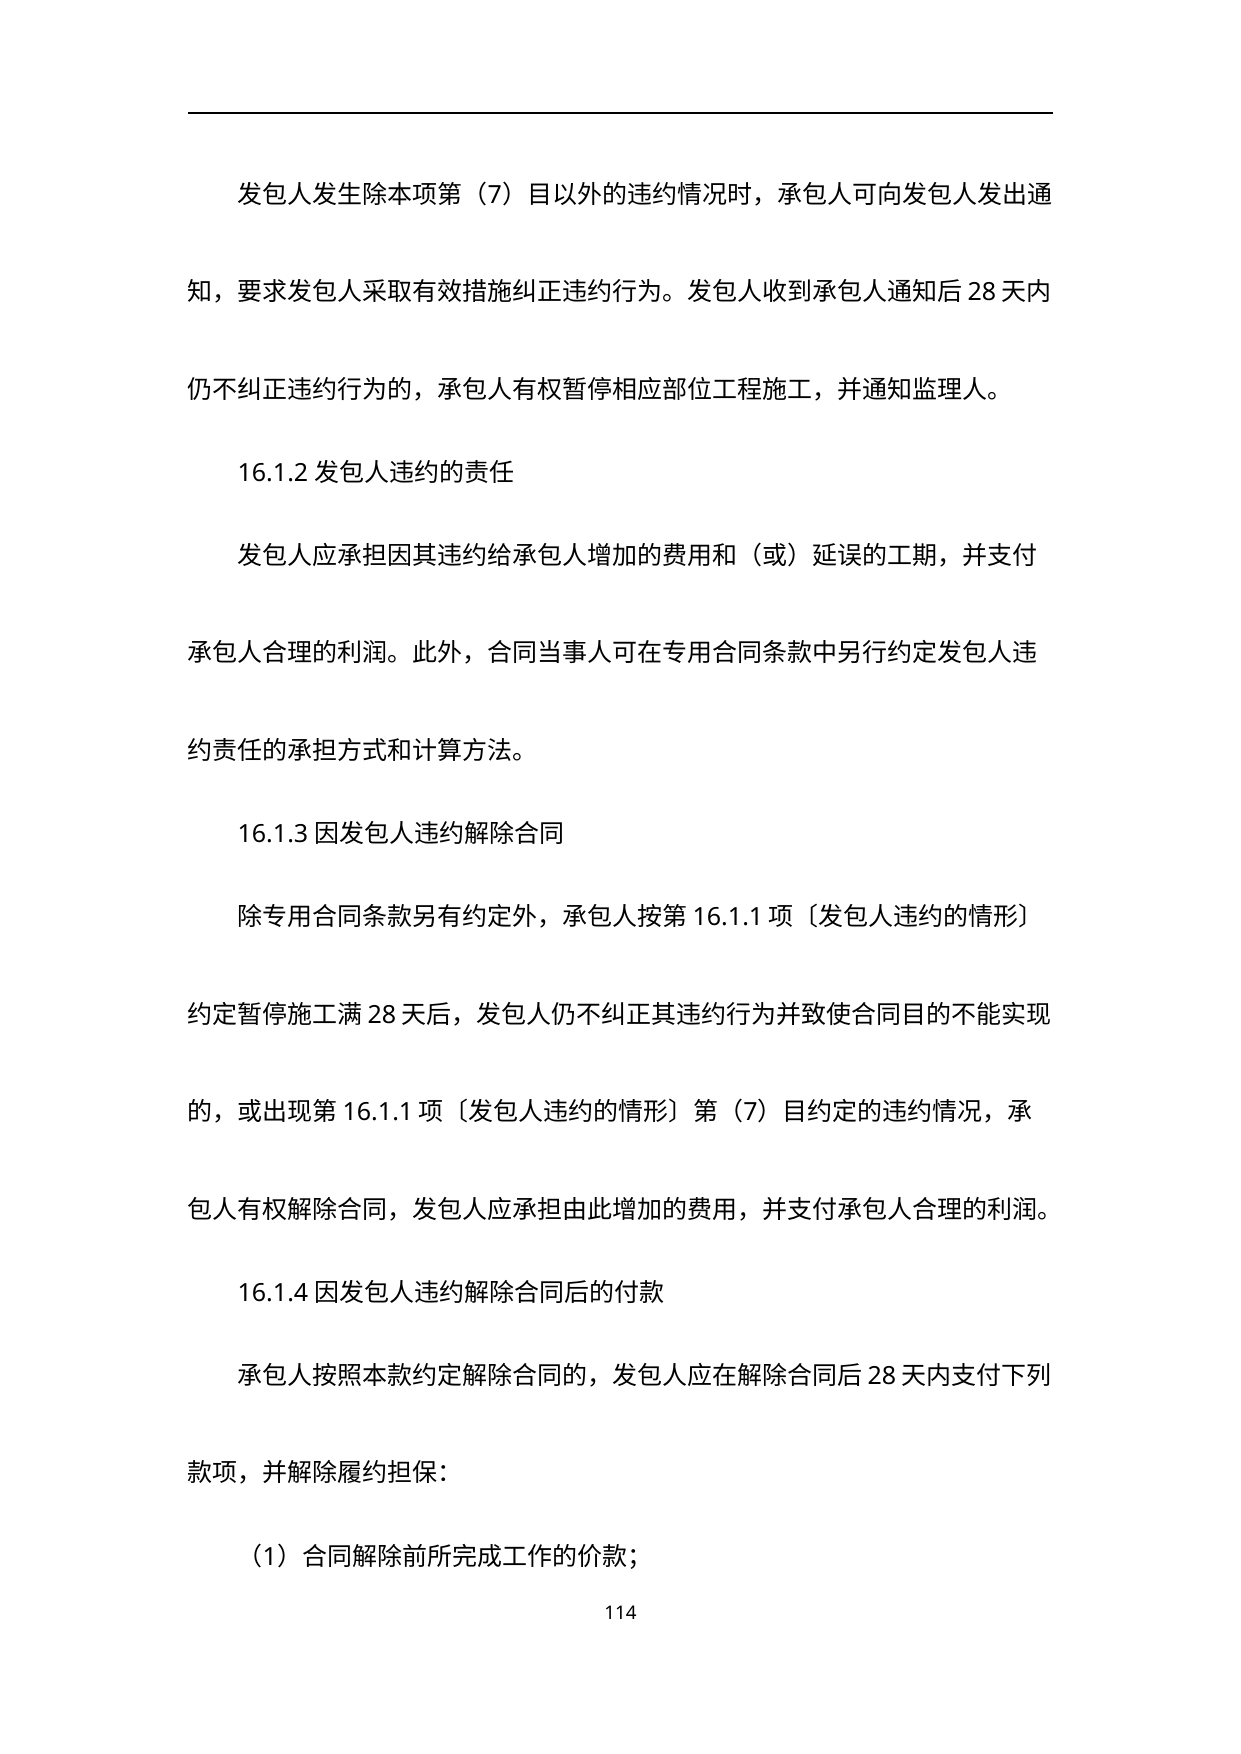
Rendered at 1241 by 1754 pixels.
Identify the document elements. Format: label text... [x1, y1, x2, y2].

text 发包人发生除本项第（7）目以外的违约情况时，承包人可向发包人发出通知，要求发包人采取有效措施纠正违约行为。发包人收到承包人通知后28天内仍不纠正违约行为的，承包人有权暂停相应部位工程施工，并通知监理人。 [187, 160, 1053, 420]
text 发包人应承担因其违约给承包人增加的费用和（或）延误的工期，并支付承包人合理的利润。此外，合同当事人可在专用合同条款中另行约定发包人违约责任的承担方式和计算方法。 [187, 521, 1053, 781]
text 16.1.3 因发包人违约解除合同 [187, 799, 1053, 864]
text 承包人按照本款约定解除合同的，发包人应在解除合同后28天内支付下列款项，并解除履约担保： [187, 1341, 1053, 1503]
text 16.1.2 发包人违约的责任 [187, 438, 1053, 503]
text 16.1.4 因发包人违约解除合同后的付款 [187, 1258, 1053, 1323]
text 除专用合同条款另有约定外，承包人按第16.1.1项〔发包人违约的情形〕约定暂停施工满28天后，发包人仍不纠正其违约行为并致使合同目的不能实现的，或出现第16.1.1项〔发包人违约的情形〕第（7）目约定的违约情况，承包人有权解除合同，发包人应承担由此增加的费用，并支付承包人合理的利润。 [187, 882, 1053, 1240]
text （1）合同解除前所完成工作的价款； [187, 1522, 1053, 1587]
